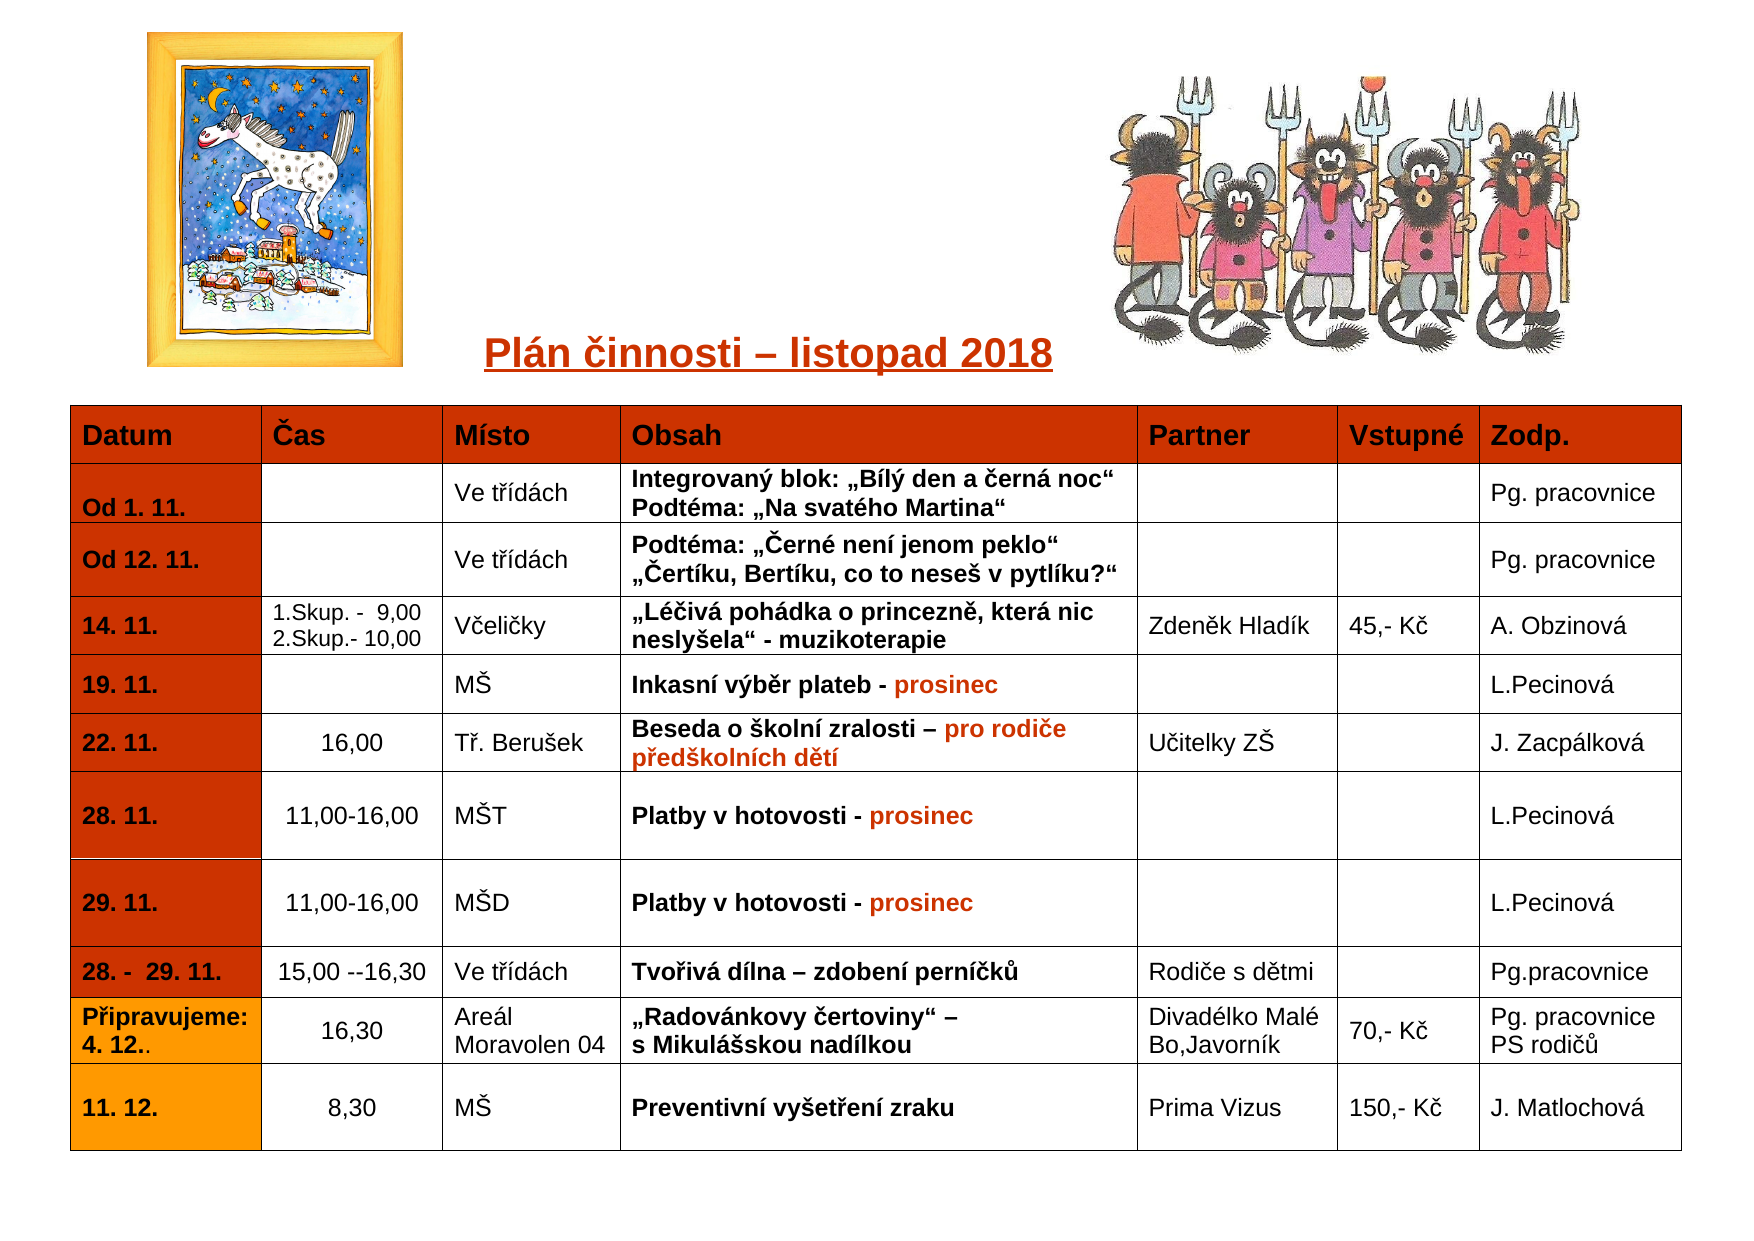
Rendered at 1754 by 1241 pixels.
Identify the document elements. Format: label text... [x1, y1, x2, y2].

table_cell 19. 11. [71, 655, 261, 713]
table_cell [262, 523, 442, 596]
table_cell Tř. Berušek [443, 714, 620, 771]
table_cell [262, 655, 442, 713]
table_header Vstupné [1338, 406, 1479, 463]
table_cell 29. 11. [71, 860, 261, 946]
table_cell [1338, 860, 1479, 946]
table_header Partner [1138, 406, 1337, 463]
table_cell Platby v hotovosti - prosinec [621, 772, 1137, 858]
table_cell [1138, 860, 1337, 946]
table_cell [1338, 523, 1479, 596]
table_cell 28. 11. [71, 772, 261, 858]
table_cell 150,- Kč [1338, 1064, 1479, 1150]
table_cell MŠ [443, 655, 620, 713]
table_cell Pg. pracovnice PS rodičů [1480, 998, 1681, 1063]
table_cell [1138, 772, 1337, 858]
table_cell 11. 12. [71, 1064, 261, 1150]
table_cell [1338, 464, 1479, 522]
table_header Datum [71, 406, 261, 463]
table_cell Ve třídách [443, 523, 620, 596]
table_cell MŠT [443, 772, 620, 858]
table_cell J. Zacpálková [1480, 714, 1681, 771]
table_header Čas [262, 406, 442, 463]
table_cell Divadélko Malé Bo,Javorník [1138, 998, 1337, 1063]
table_cell Ve třídách [443, 464, 620, 522]
table_header Místo [443, 406, 620, 463]
table_cell [1138, 523, 1337, 596]
table_cell Preventivní vyšetření zraku [621, 1064, 1137, 1150]
table_cell [1138, 464, 1337, 522]
table_cell A. Obzinová [1480, 597, 1681, 654]
table_cell Včeličky [443, 597, 620, 654]
table_cell Inkasní výběr plateb - prosinec [621, 655, 1137, 713]
table_header Obsah [621, 406, 1137, 463]
table_cell Ve třídách [443, 947, 620, 997]
table_cell Pg. pracovnice [1480, 464, 1681, 522]
table_cell [1138, 655, 1337, 713]
table_cell Pg. pracovnice [1480, 523, 1681, 596]
table_cell Učitelky ZŠ [1138, 714, 1337, 771]
table_cell Podtéma: „Černé není jenom peklo“ „Čertíku, Bertíku, co to neseš v pytlíku?“ [621, 523, 1137, 596]
table_cell 16,00 [262, 714, 442, 771]
table_cell 70,- Kč [1338, 998, 1479, 1063]
table_header Zodp. [1480, 406, 1681, 463]
table_cell J. Matlochová [1480, 1064, 1681, 1150]
picture [1088, 65, 1603, 367]
table_cell MŠ [443, 1064, 620, 1150]
table_cell 8,30 [262, 1064, 442, 1150]
table_cell 15,00 --16,30 [262, 947, 442, 997]
table_cell Prima Vizus [1138, 1064, 1337, 1150]
table_cell L.Pecinová [1480, 860, 1681, 946]
table_cell [1338, 947, 1479, 997]
table_cell 16,30 [262, 998, 442, 1063]
table_cell Tvořivá dílna – zdobení perníčků [621, 947, 1137, 997]
table_cell L.Pecinová [1480, 772, 1681, 858]
table_cell Beseda o školní zralosti – pro rodiče předškolních dětí [621, 714, 1137, 771]
table_cell 45,- Kč [1338, 597, 1479, 654]
table_cell Integrovaný blok: „Bílý den a černá noc“ Podtéma: „Na svatého Martina“ [621, 464, 1137, 522]
table_cell MŠD [443, 860, 620, 946]
table_cell Pg.pracovnice [1480, 947, 1681, 997]
table_cell 11,00-16,00 [262, 772, 442, 858]
table_cell Od 1. 11. [71, 464, 261, 522]
table_cell [262, 464, 442, 522]
table_cell 1.Skup. - 9,00 2.Skup.- 10,00 [262, 597, 442, 654]
table_cell 14. 11. [71, 597, 261, 654]
table_cell Od 12. 11. [71, 523, 261, 596]
table_cell Připravujeme: 4. 12.. [71, 998, 261, 1063]
table_cell [1338, 772, 1479, 858]
table_cell „Radovánkovy čertoviny“ – s Mikulášskou nadílkou [621, 998, 1137, 1063]
table_cell Areál Moravolen 04 [443, 998, 620, 1063]
table_cell [1338, 655, 1479, 713]
table_cell Rodiče s dětmi [1138, 947, 1337, 997]
table_cell 28. - 29. 11. [71, 947, 261, 997]
table_cell „Léčivá pohádka o princezně, která nic neslyšela“ - muzikoterapie [621, 597, 1137, 654]
table_cell L.Pecinová [1480, 655, 1681, 713]
table_cell Zdeněk Hladík [1138, 597, 1337, 654]
table_cell 22. 11. [71, 714, 261, 771]
table_cell Platby v hotovosti - prosinec [621, 860, 1137, 946]
picture [147, 32, 403, 367]
table_cell 11,00-16,00 [262, 860, 442, 946]
table_cell [1338, 714, 1479, 771]
